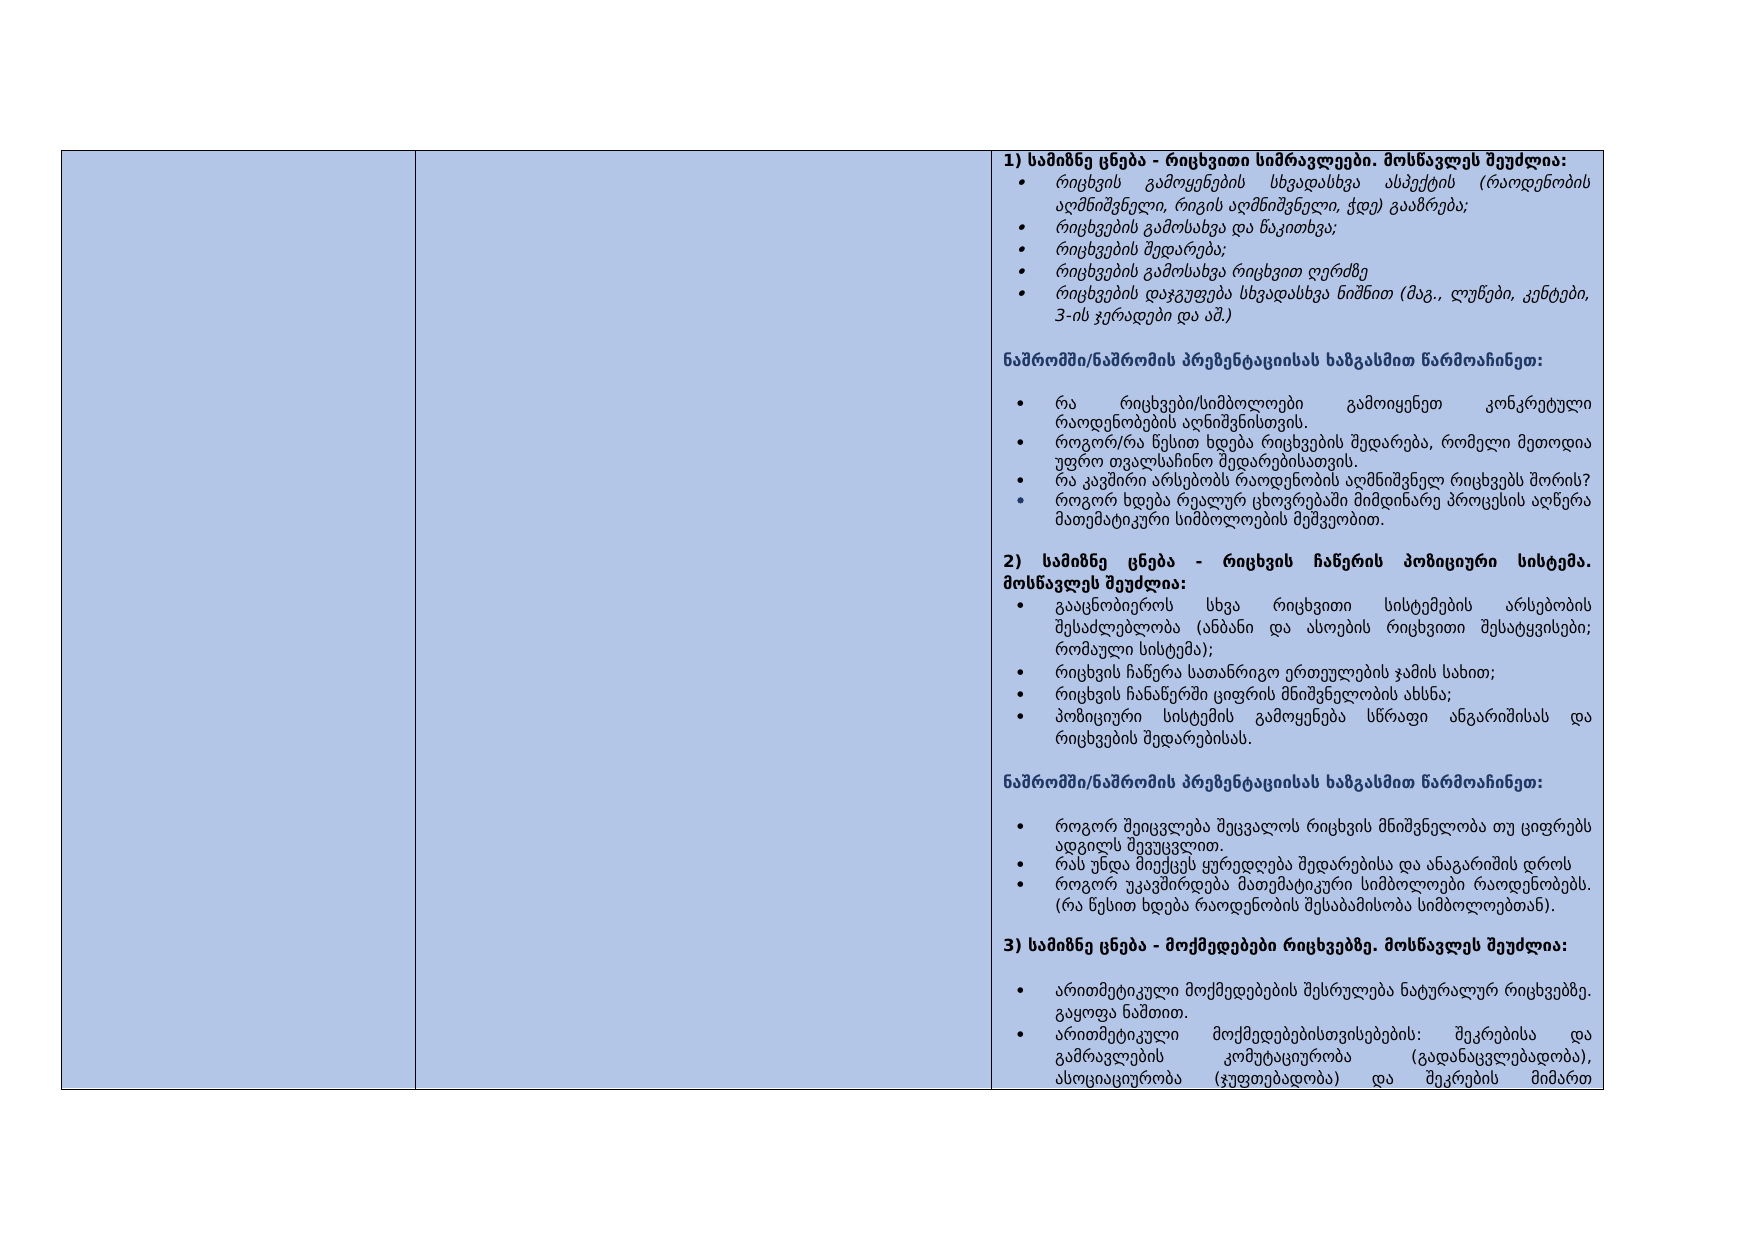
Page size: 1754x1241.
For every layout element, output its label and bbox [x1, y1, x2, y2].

table_header [992, 151, 1603, 1088]
table_header [416, 151, 991, 1088]
table_header [62, 151, 415, 1088]
